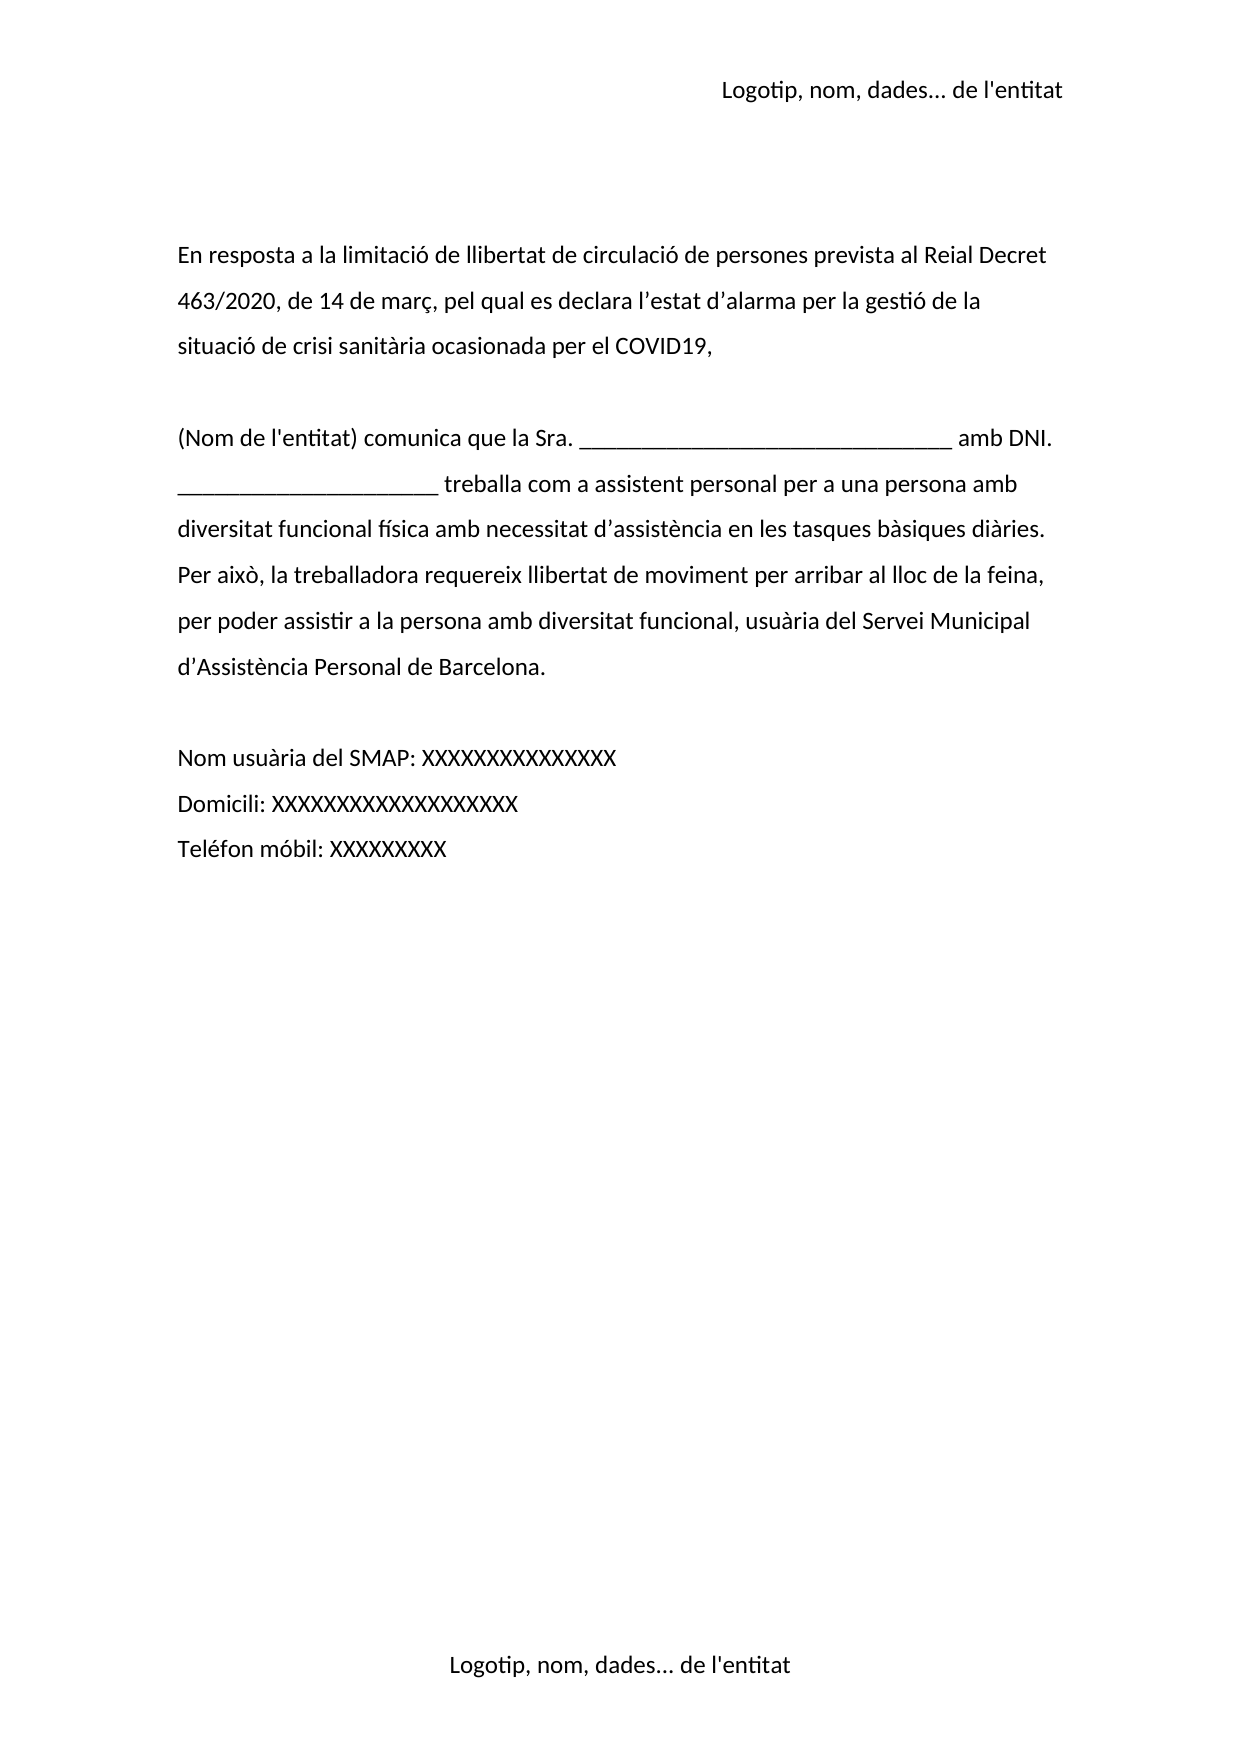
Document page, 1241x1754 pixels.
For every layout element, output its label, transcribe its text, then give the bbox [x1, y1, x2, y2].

text Per això, la treballadora requereix llibertat de moviment per arribar al lloc de la feina, per poder assistir a la persona amb diversitat funcional, usuària del Servei Municipal d’Assistència Personal de Barcelona. [177, 559, 1063, 681]
text Teléfon móbil: XXXXXXXXX [177, 833, 1063, 864]
text Domicili: XXXXXXXXXXXXXXXXXXX [177, 788, 1063, 818]
text Nom usuària del SMAP: XXXXXXXXXXXXXXX [177, 742, 1063, 773]
text (Nom de l'entitat) comunica que la Sra. ______________________________ amb DNI. _____________________ treballa com a assistent personal per a una persona amb diversitat funcional física amb necessitat d’assistència en les tasques bàsiques diàries. [177, 422, 1063, 544]
text En resposta a la limitació de llibertat de circulació de persones prevista al Reial Decret 463/2020, de 14 de març, pel qual es declara l’estat d’alarma per la gestió de la situació de crisi sanitària ocasionada per el COVID19, [177, 239, 1063, 361]
